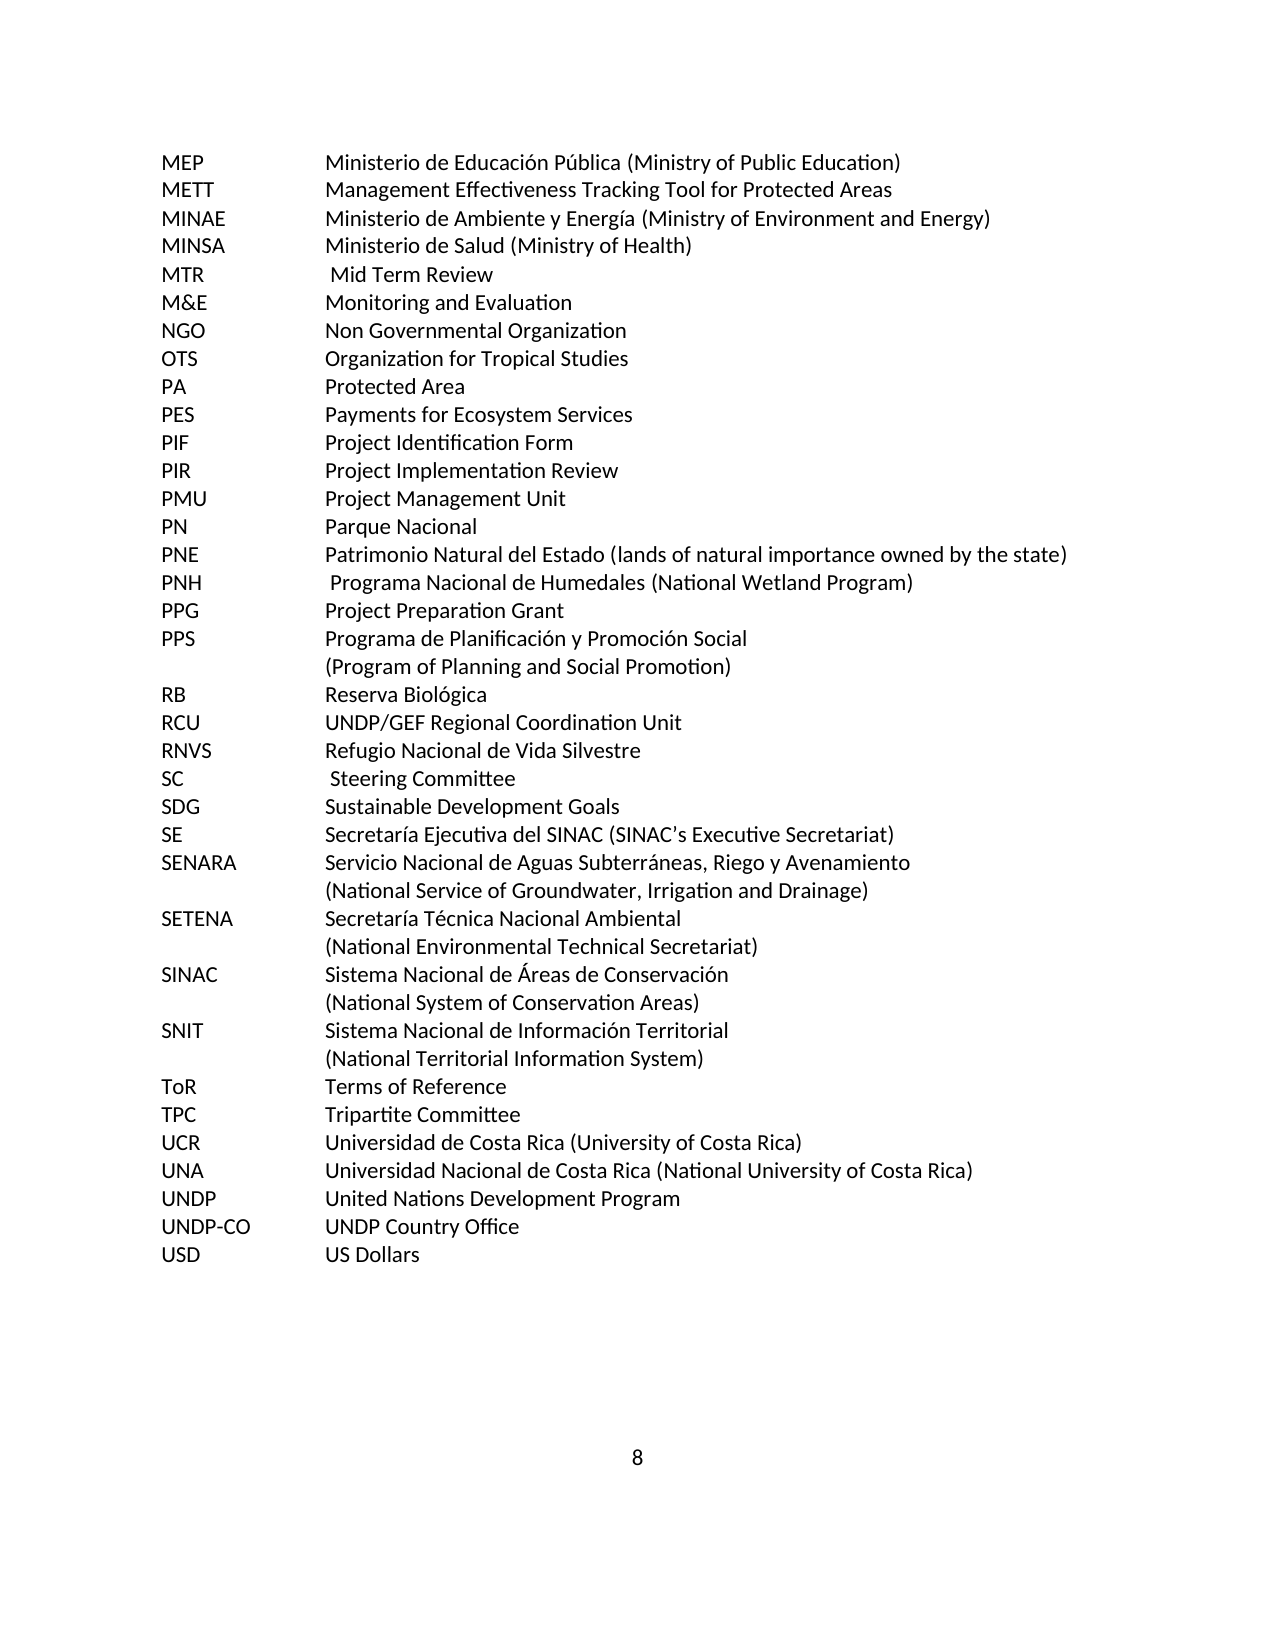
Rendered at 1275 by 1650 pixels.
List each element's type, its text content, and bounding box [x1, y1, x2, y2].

text SNIT Sistema Nacional de Información Territorial [161, 1016, 1098, 1044]
text PNE Patrimonio Natural del Estado (lands of natural importance owned by the state) [161, 540, 1098, 568]
text PPG Project Preparation Grant [161, 596, 1098, 624]
text SINAC Sistema Nacional de Áreas de Conservación [161, 960, 1098, 988]
text SE Secretaría Ejecutiva del SINAC (SINAC’s Executive Secretariat) [161, 820, 1098, 848]
text RNVS Refugio Nacional de Vida Silvestre [161, 736, 1098, 764]
text MINAE Ministerio de Ambiente y Energía (Ministry of Environment and Energy) [161, 204, 1098, 232]
text UNDP United Nations Development Program [161, 1184, 1098, 1212]
text (National Environmental Technical Secretariat) [161, 932, 1098, 960]
text M&E Monitoring and Evaluation [161, 288, 1098, 316]
text SENARA Servicio Nacional de Aguas Subterráneas, Riego y Avenamiento [161, 848, 1098, 876]
text UNA Universidad Nacional de Costa Rica (National University of Costa Rica) [161, 1156, 1098, 1184]
text OTS Organization for Tropical Studies [161, 344, 1098, 372]
text PA Protected Area [161, 372, 1098, 400]
text PIR Project Implementation Review [161, 456, 1098, 484]
text PN Parque Nacional [161, 512, 1098, 540]
text UNDP-CO UNDP Country Office [161, 1212, 1098, 1240]
text MEP Ministerio de Educación Pública (Ministry of Public Education) [161, 148, 1098, 176]
text PES Payments for Ecosystem Services [161, 400, 1098, 428]
text MTR Mid Term Review [161, 260, 1098, 288]
text (National Territorial Information System) [161, 1044, 1098, 1072]
text PIF Project Identification Form [161, 428, 1098, 456]
text SDG Sustainable Development Goals [161, 792, 1098, 820]
text METT Management Effectiveness Tracking Tool for Protected Areas [161, 176, 1098, 204]
text (National System of Conservation Areas) [161, 988, 1098, 1016]
text SETENA Secretaría Técnica Nacional Ambiental [161, 904, 1098, 932]
text PMU Project Management Unit [161, 484, 1098, 512]
text RCU UNDP/GEF Regional Coordination Unit [161, 708, 1098, 736]
text ToR Terms of Reference [161, 1072, 1098, 1100]
text (Program of Planning and Social Promotion) [161, 652, 1098, 680]
text USD US Dollars [161, 1240, 1098, 1268]
text PPS Programa de Planificación y Promoción Social [161, 624, 1098, 652]
text RB Reserva Biológica [161, 680, 1098, 708]
text NGO Non Governmental Organization [161, 316, 1098, 344]
text MINSA Ministerio de Salud (Ministry of Health) [161, 232, 1098, 260]
text PNH Programa Nacional de Humedales (National Wetland Program) [161, 568, 1098, 596]
text TPC Tripartite Committee [161, 1100, 1098, 1128]
text SC Steering Committee [161, 764, 1098, 792]
text (National Service of Groundwater, Irrigation and Drainage) [161, 876, 1098, 904]
text UCR Universidad de Costa Rica (University of Costa Rica) [161, 1128, 1098, 1156]
